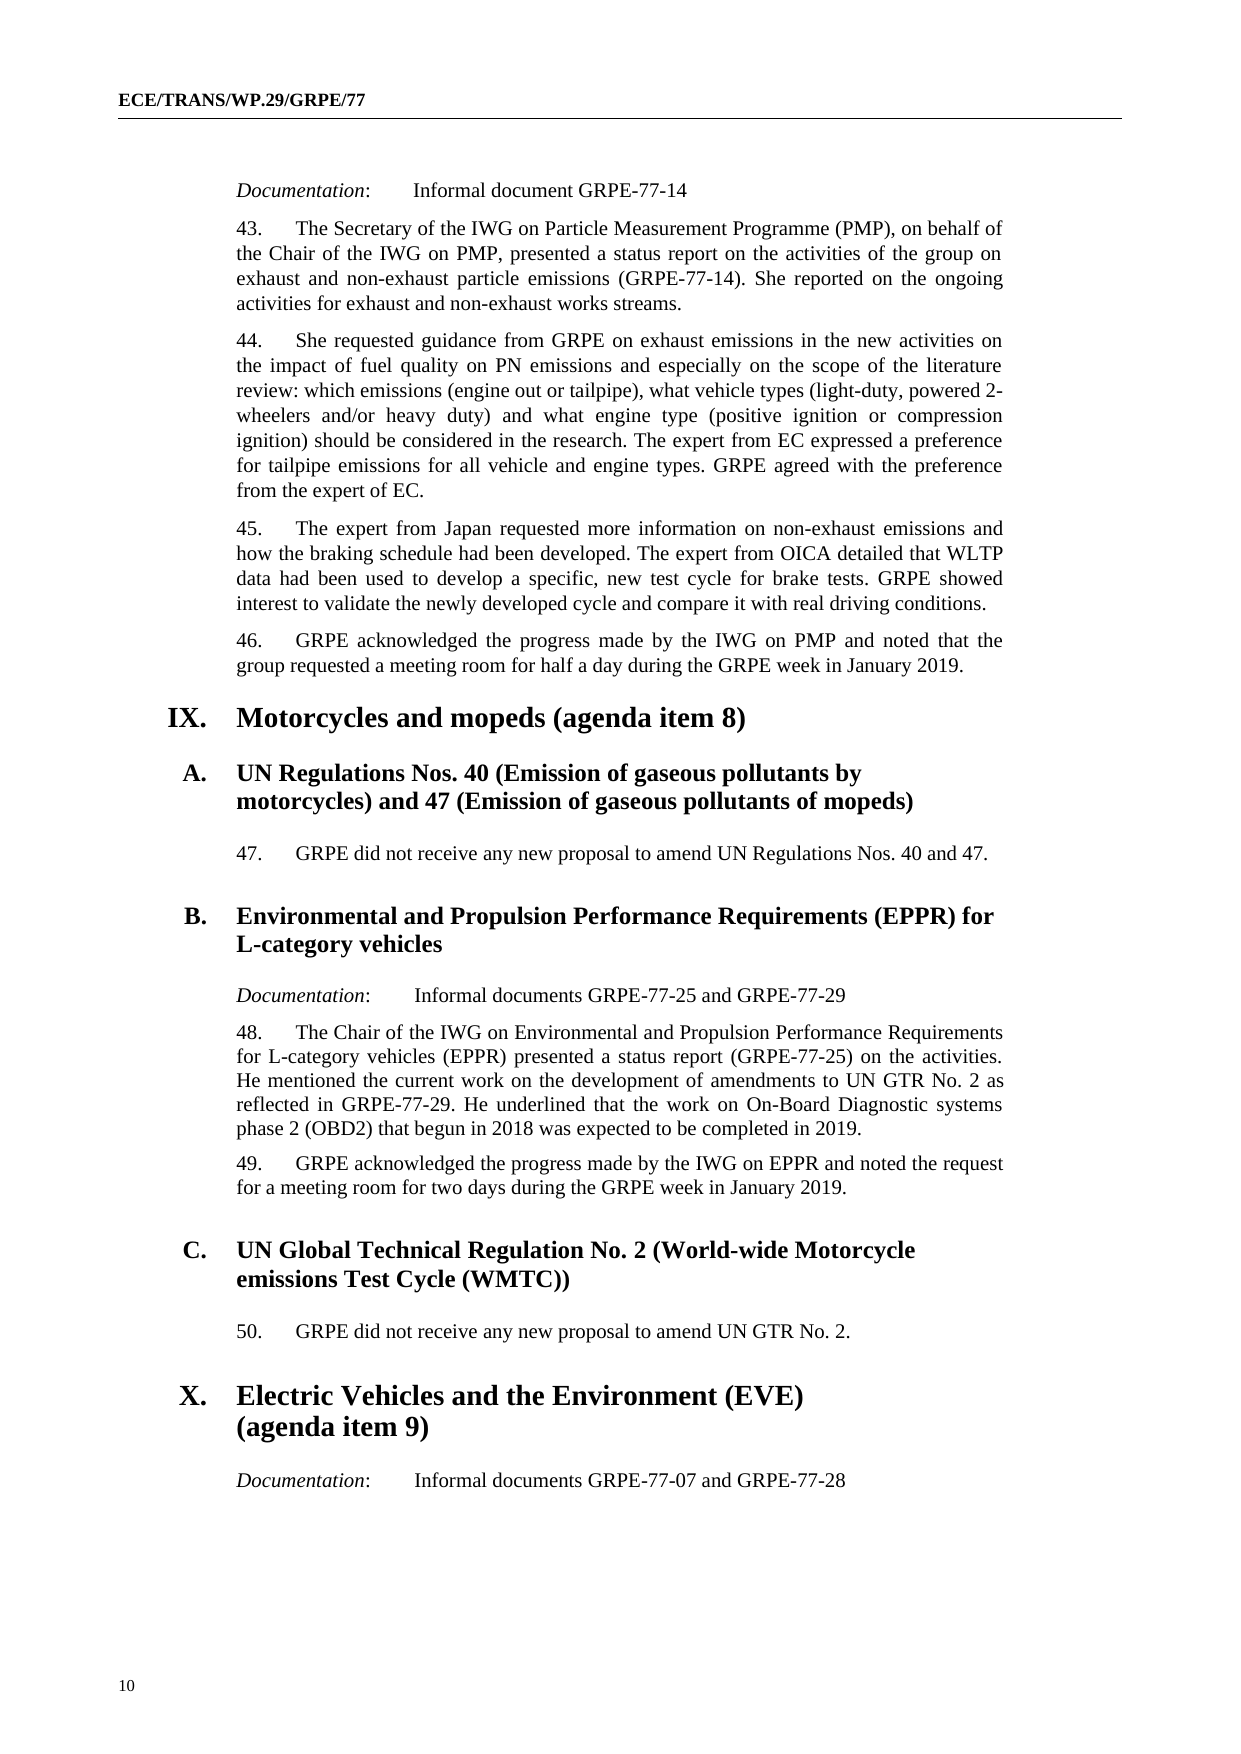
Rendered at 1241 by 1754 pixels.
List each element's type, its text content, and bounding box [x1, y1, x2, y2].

text Documentation: Informal documents GRPE-77-25 and GRPE-77-29 [236, 983, 1004, 1007]
text B. Environmental and Propulsion Performance Requirements (EPPR) for L-category vehicles [118, 902, 1004, 958]
text 45. The expert from Japan requested more information on non-exhaust emissions and how the braking schedule had been developed. The expert from OICA detailed that WLTP data had been used to develop a specific, new test cycle for brake tests. GRPE showed interest to validate the newly developed cycle and compare it with real driving conditions. [236, 515, 1004, 615]
text 46. GRPE acknowledged the progress made by the IWG on PMP and noted that the group requested a meeting room for half a day during the GRPE week in January 2019. [236, 627, 1004, 677]
text X. Electric Vehicles and the Environment (EVE) (agenda item 9) [118, 1380, 1004, 1443]
text A. UN Regulations Nos. 40 (Emission of gaseous pollutants by motorcycles) and 47 (Emission of gaseous pollutants of mopeds) [118, 758, 1004, 815]
text C. UN Global Technical Regulation No. 2 (World-wide Motorcycle emissions Test Cycle (WMTC)) [118, 1236, 1004, 1293]
text 47. GRPE did not receive any new proposal to amend UN Regulations Nos. 40 and 47. [236, 840, 1004, 865]
text Documentation: Informal document GRPE-77-14 [236, 177, 1004, 202]
text IX. Motorcycles and mopeds (agenda item 8) [118, 702, 1004, 733]
text Documentation: Informal documents GRPE-77-07 and GRPE-77-28 [236, 1468, 1004, 1492]
text 48. The Chair of the IWG on Environmental and Propulsion Performance Requirements for L-category vehicles (EPPR) presented a status report (GRPE-77-25) on the activities. He mentioned the current work on the development of amendments to UN GTR No. 2 as reflected in GRPE-77-29. He underlined that the work on On-Board Diagnostic systems phase 2 (OBD2) that begun in 2018 was expected to be completed in 2019. [236, 1020, 1004, 1140]
text 49. GRPE acknowledged the progress made by the IWG on EPPR and noted the request for a meeting room for two days during the GRPE week in January 2019. [236, 1151, 1004, 1199]
text 44. She requested guidance from GRPE on exhaust emissions in the new activities on the impact of fuel quality on PN emissions and especially on the scope of the literature review: which emissions (engine out or tailpipe), what vehicle types (light-duty, powered 2-wheelers and/or heavy duty) and what engine type (positive ignition or compression ignition) should be considered in the research. The expert from EC expressed a preference for tailpipe emissions for all vehicle and engine types. GRPE agreed with the preference from the expert of EC. [236, 327, 1004, 502]
text 50. GRPE did not receive any new proposal to amend UN GTR No. 2. [236, 1318, 1004, 1343]
text 43. The Secretary of the IWG on Particle Measurement Programme (PMP), on behalf of the Chair of the IWG on PMP, presented a status report on the activities of the group on exhaust and non-exhaust particle emissions (GRPE-77-14). She reported on the ongoing activities for exhaust and non-exhaust works streams. [236, 215, 1004, 315]
